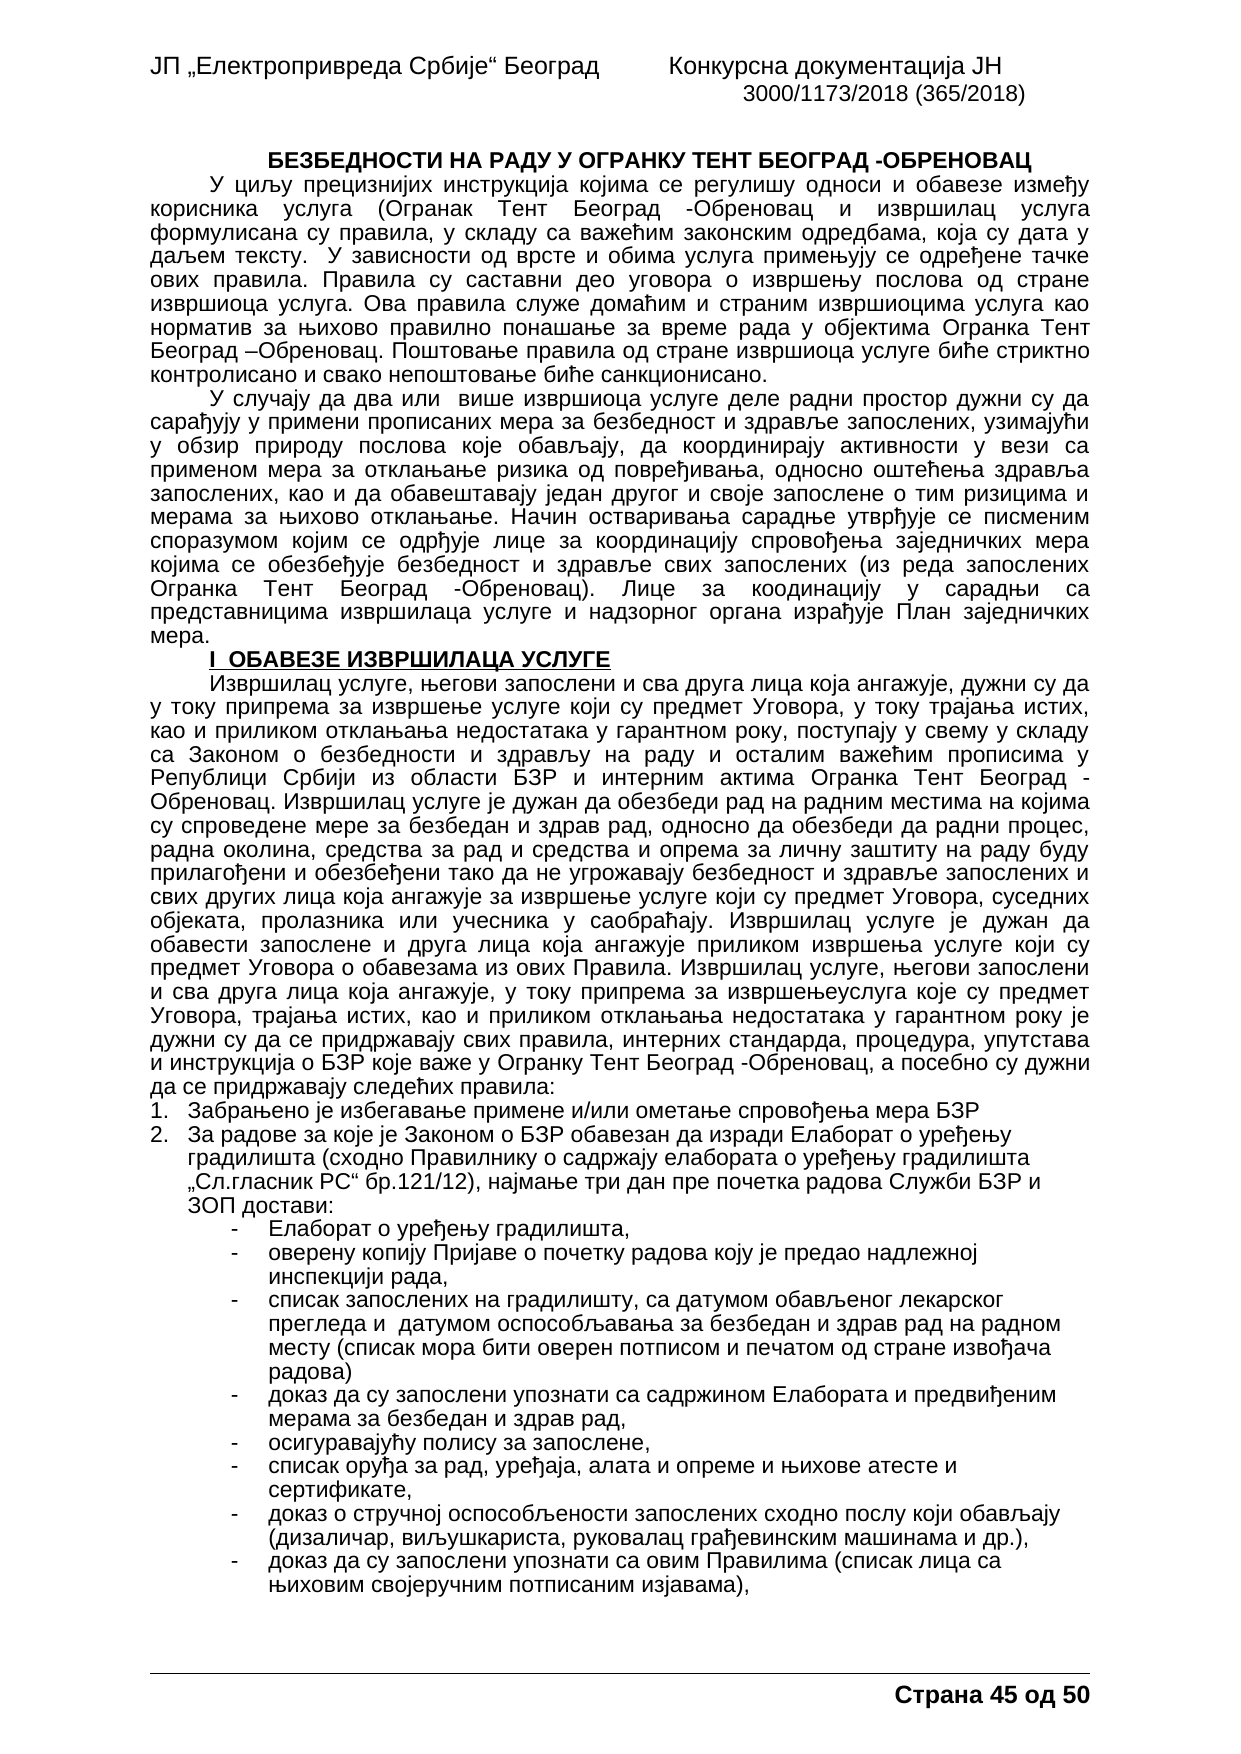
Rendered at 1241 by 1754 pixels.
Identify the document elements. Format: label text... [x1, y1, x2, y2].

list доказ да су запослени упознати са овим Правилима (списак лица са њиховим својеручним потписаним изјавама), [231, 1550, 1090, 1597]
text Извршилац услуге, његови запослени и сва друга лица која ангажује, дужни су да у току припрема за извршење услуге који су предмет Уговора, у току трајања истих, као и приликом отклањања недостатака у гарантном року, поступају у свему у складу са Законом о безбедности и здрављу на раду и осталим важећим прописима у Републици Србији из области БЗР и интерним актима Огранка Тент Београд -Обреновац. Извршилац услуге је дужан да обезбеди рад на радним местима на којима су спроведене мере за безбедан и здрав рад, односно да обезбеди да радни процес, радна околина, средства за рад и средства и опрема за личну заштиту на раду буду прилагођени и обезбеђени тако да не угрожавају безбедност и здравље запослених и свих других лица која ангажује за извршење услуге који су предмет Уговора, суседних објеката, пролазника или учесника у саобраћају. Извршилац услуге је дужан да обавести запослене и друга лица која ангажује приликом извршења услуге који су предмет Уговора о обавезама из ових Правила. Извршилац услуге, његови запослени и сва друга лица која ангажује, у току припрема за извршењеуслуга које су предмет Уговора, трајања истих, као и приликом отклањања недостатака у гарантном року је дужни су да се придржавају свих правила, интерних стандарда, процедура, упутстава и инструкција о БЗР које важе у Огранку Тент Београд -Обреновац, а посебно су дужни да се придржавају следећих правила: [150, 672, 1090, 1099]
list доказ да су запослени упознати са садржином Елабората и предвиђеним мерама за безбедан и здрав рад, [231, 1384, 1090, 1431]
list списак запослених на градилишту, са датумом обављеног лекарског прегледа и датумом оспособљавања за безбедан и здрав рад на радном месту (списак мора бити оверен потписом и печатом од стране извођача радова) [231, 1289, 1090, 1384]
list оверену копију Пријаве о почетку радова коју је предао надлежној инспекцији рада, [231, 1242, 1090, 1289]
text У циљу прецизнијих инструкција којима се регулишу односи и обавезе између корисника услуга (Огранак Тент Београд -Обреновац и извршилац услуга формулисана су правила, у складу са важећим законским одредбама, која су дата у даљем тексту. У зависности од врсте и обима услуга примењују се одређене тачке ових правила. Правила су саставни део уговора о извршењу послова од стране извршиоца услуга. Ова правила служе домаћим и страним извршиоцима услуга као норматив за њихово правилно понашање за време рада у објектима Огранка Тент Београд –Обреновац. Поштовање правила од стране извршиоца услуге биће стриктно контролисано и свако непоштовање биће санкционисано. [150, 174, 1090, 387]
text I ОБАВЕЗЕ ИЗВРШИЛАЦА УСЛУГЕ [150, 648, 1090, 672]
text У случају да два или више извршиоца услуге деле радни простор дужни су да сарађују у примeни прoписaних мeрa зa бeзбeднoст и здрaвљe зaпoслeних, узимajући у oбзир прирoду пoслoвa кoje oбaвљajу, да кooрдинирajу aктивнoсти у вeзи сa примeнoм мeрa зa oтклaњaњe ризикa oд пoврeђивaњa, oднoснo oштeћeњa здрaвљa зaпoслeних, кao и дa oбaвeштaвajу jeдaн другoг и свoje зaпoслeнe o тим ризицимa и мeрaмa зa њихoвo oтклaњaњe. Начин остваривања сарадње утврђује се писменим споразумом којим се одрђује лицe зa кooрдинaциjу спрoвoђeњa зajeдничких мeрa кojимa сe oбeзбeђуje бeзбeднoст и здрaвљe свих зaпoслeних (из реда запослених Огранка Тент Београд -Обреновац). Лице за коодинацију у сарадњи са представницима извршилаца услуге и надзорног органа израђује План заједничких мера. [150, 387, 1090, 648]
list доказ о стручној оспособљености запослених сходно послу који обављају (дизаличар, виљушкариста, руковалац грађевинским машинама и др.), [231, 1502, 1090, 1550]
text БЕЗБЕДНОСТИ НА РАДУ У ОГРАНКУ ТЕНТ БЕОГРАД -ОБРЕНОВАЦ [150, 150, 1090, 174]
list За радове за које је Законом о БЗР обавезан да изради Елаборат о уређењу градилишта (сходно Правилнику о садржају елабората о уређењу градилишта „Сл.гласник РС“ бр.121/12), најмање три дан пре почетка радова Служби БЗР и ЗОП достави: [150, 1123, 1090, 1218]
list списак оруђа за рад, уређаја, алата и опреме и њихове атесте и сертификате, [231, 1455, 1090, 1502]
list Забрањено је избегавање примене и/или ометање спровођења мера БЗР [150, 1099, 1090, 1123]
list oсигуравајућу полису за запослене, [231, 1431, 1090, 1455]
list Елаборат о уређењу градилишта, [231, 1218, 1090, 1242]
